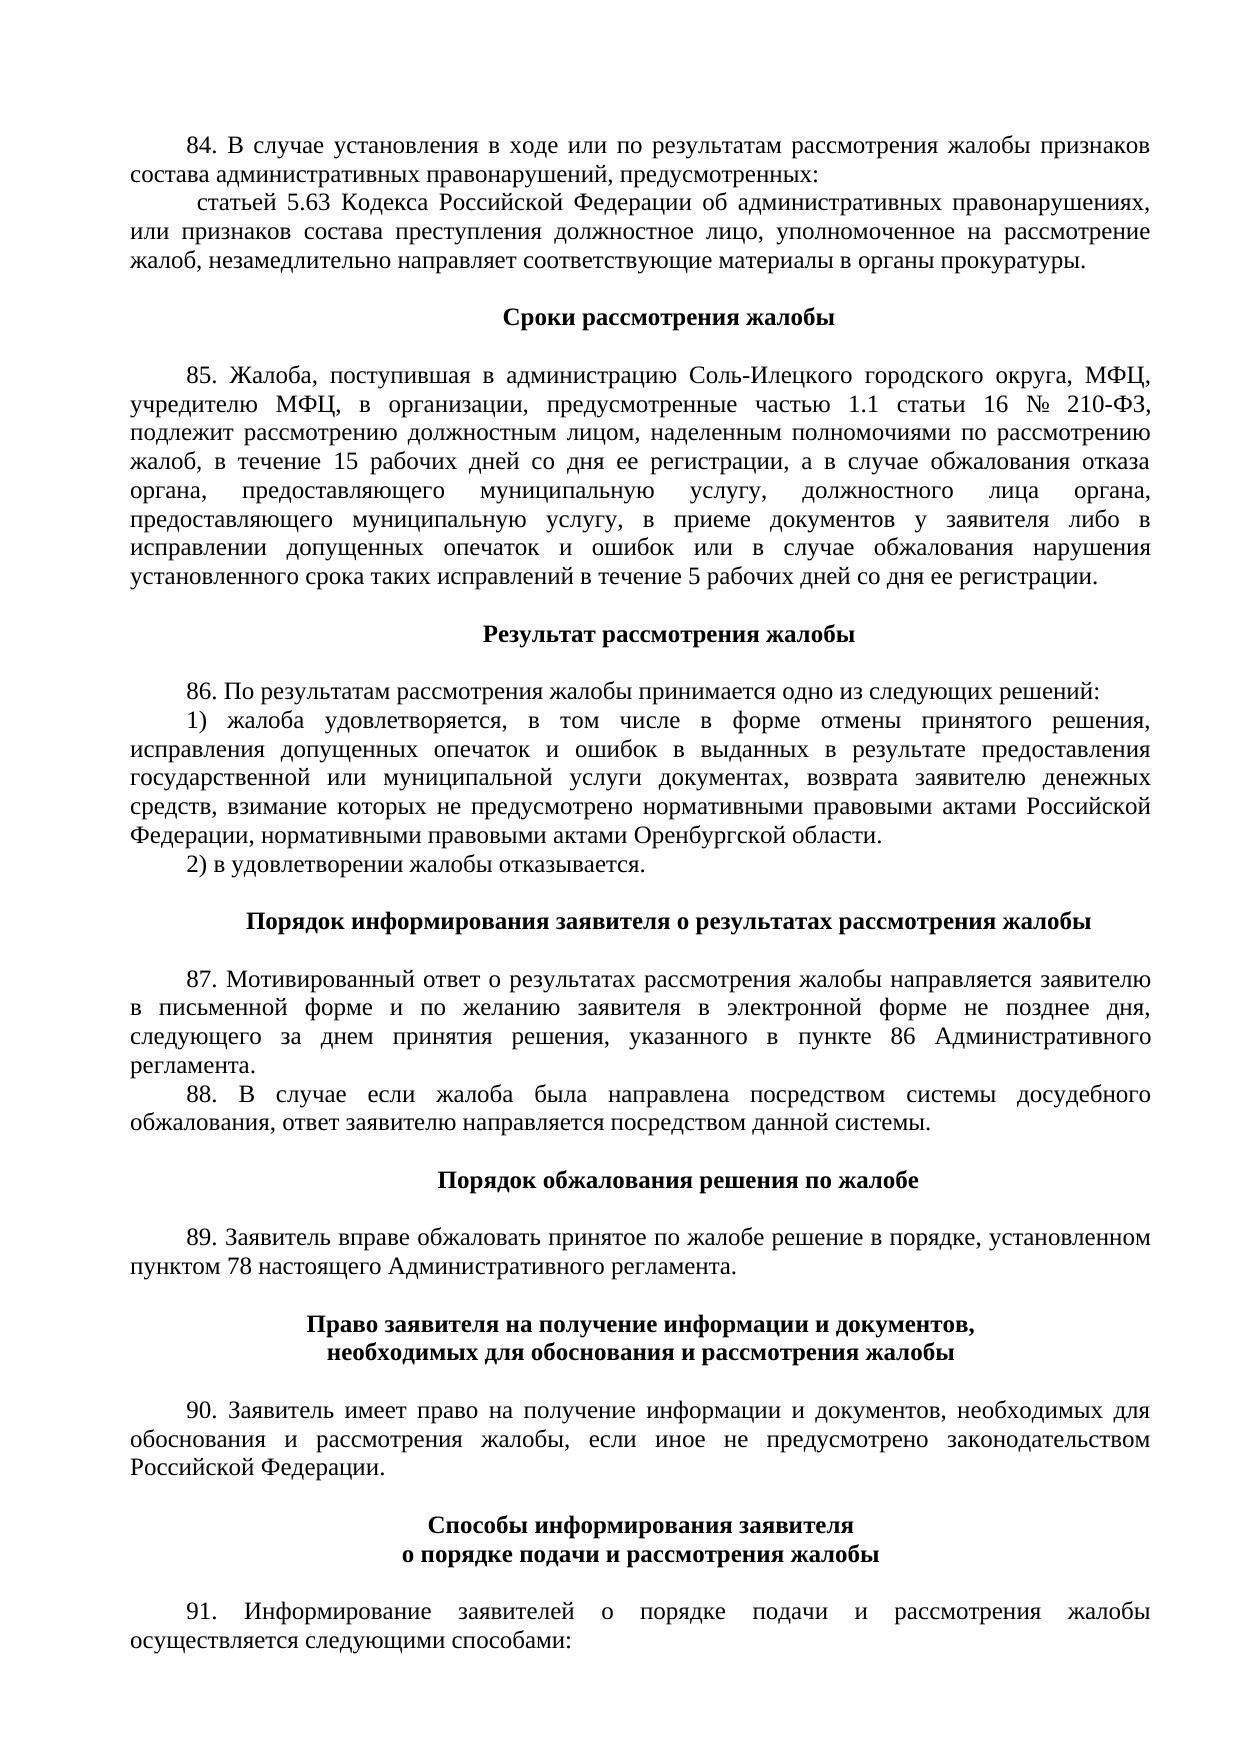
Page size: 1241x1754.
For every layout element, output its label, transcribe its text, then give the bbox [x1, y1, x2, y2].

text 88. В случае если жалоба была направлена посредством системы досудебного обжалования, ответ заявителю направляется посредством данной системы. [130, 1079, 1152, 1136]
text 84. В случае установления в ходе или по результатам рассмотрения жалобы признаков состава административных правонарушений, предусмотренных: [130, 130, 1152, 187]
text о порядке подачи и рассмотрения жалобы [130, 1539, 1152, 1567]
text 86. По результатам рассмотрения жалобы принимается одно из следующих решений: [130, 676, 1152, 705]
text Способы информирования заявителя [130, 1510, 1152, 1539]
text необходимых для обоснования и рассмотрения жалобы [130, 1337, 1152, 1366]
text статьей 5.63 Кодекса Российской Федерации об административных правонарушениях, или признаков состава преступления должностное лицо, уполномоченное на рассмотрение жалоб, незамедлительно направляет соответствующие материалы в органы прокуратуры. [130, 187, 1152, 274]
text 85. Жалоба, поступившая в администрацию Соль-Илецкого городского округа, МФЦ, учредителю МФЦ, в организации, предусмотренные частью 1.1 статьи 16 № 210-ФЗ, подлежит рассмотрению должностным лицом, наделенным полномочиями по рассмотрению жалоб, в течение 15 рабочих дней со дня ее регистрации, а в случае обжалования отказа органа, предоставляющего муниципальную услугу, должностного лица органа, предоставляющего муниципальную услугу, в приеме документов у заявителя либо в исправлении допущенных опечаток и ошибок или в случае обжалования нарушения установленного срока таких исправлений в течение 5 рабочих дней со дня ее регистрации. [130, 360, 1152, 590]
text 2) в удовлетворении жалобы отказывается. [130, 849, 1152, 877]
text Порядок обжалования решения по жалобе [130, 1165, 1152, 1194]
text 91. Информирование заявителей о порядке подачи и рассмотрения жалобы осуществляется следующими способами: [130, 1596, 1152, 1654]
text Сроки рассмотрения жалобы [130, 302, 1152, 331]
text 89. Заявитель вправе обжаловать принятое по жалобе решение в порядке, установленном пунктом 78 настоящего Административного регламента. [130, 1222, 1152, 1280]
text 90. Заявитель имеет право на получение информации и документов, необходимых для обоснования и рассмотрения жалобы, если иное не предусмотрено законодательством Российской Федерации. [130, 1395, 1152, 1481]
text Право заявителя на получение информации и документов, [130, 1309, 1152, 1337]
text Порядок информирования заявителя о результатах рассмотрения жалобы [130, 906, 1152, 935]
text 87. Мотивированный ответ о результатах рассмотрения жалобы направляется заявителю в письменной форме и по желанию заявителя в электронной форме не позднее дня, следующего за днем принятия решения, указанного в пункте 86 Административного регламента. [130, 964, 1152, 1079]
text Результат рассмотрения жалобы [130, 619, 1152, 647]
text 1) жалоба удовлетворяется, в том числе в форме отмены принятого решения, исправления допущенных опечаток и ошибок в выданных в результате предоставления государственной или муниципальной услуги документах, возврата заявителю денежных средств, взимание которых не предусмотрено нормативными правовыми актами Российской Федерации, нормативными правовыми актами Оренбургской области. [130, 705, 1152, 849]
